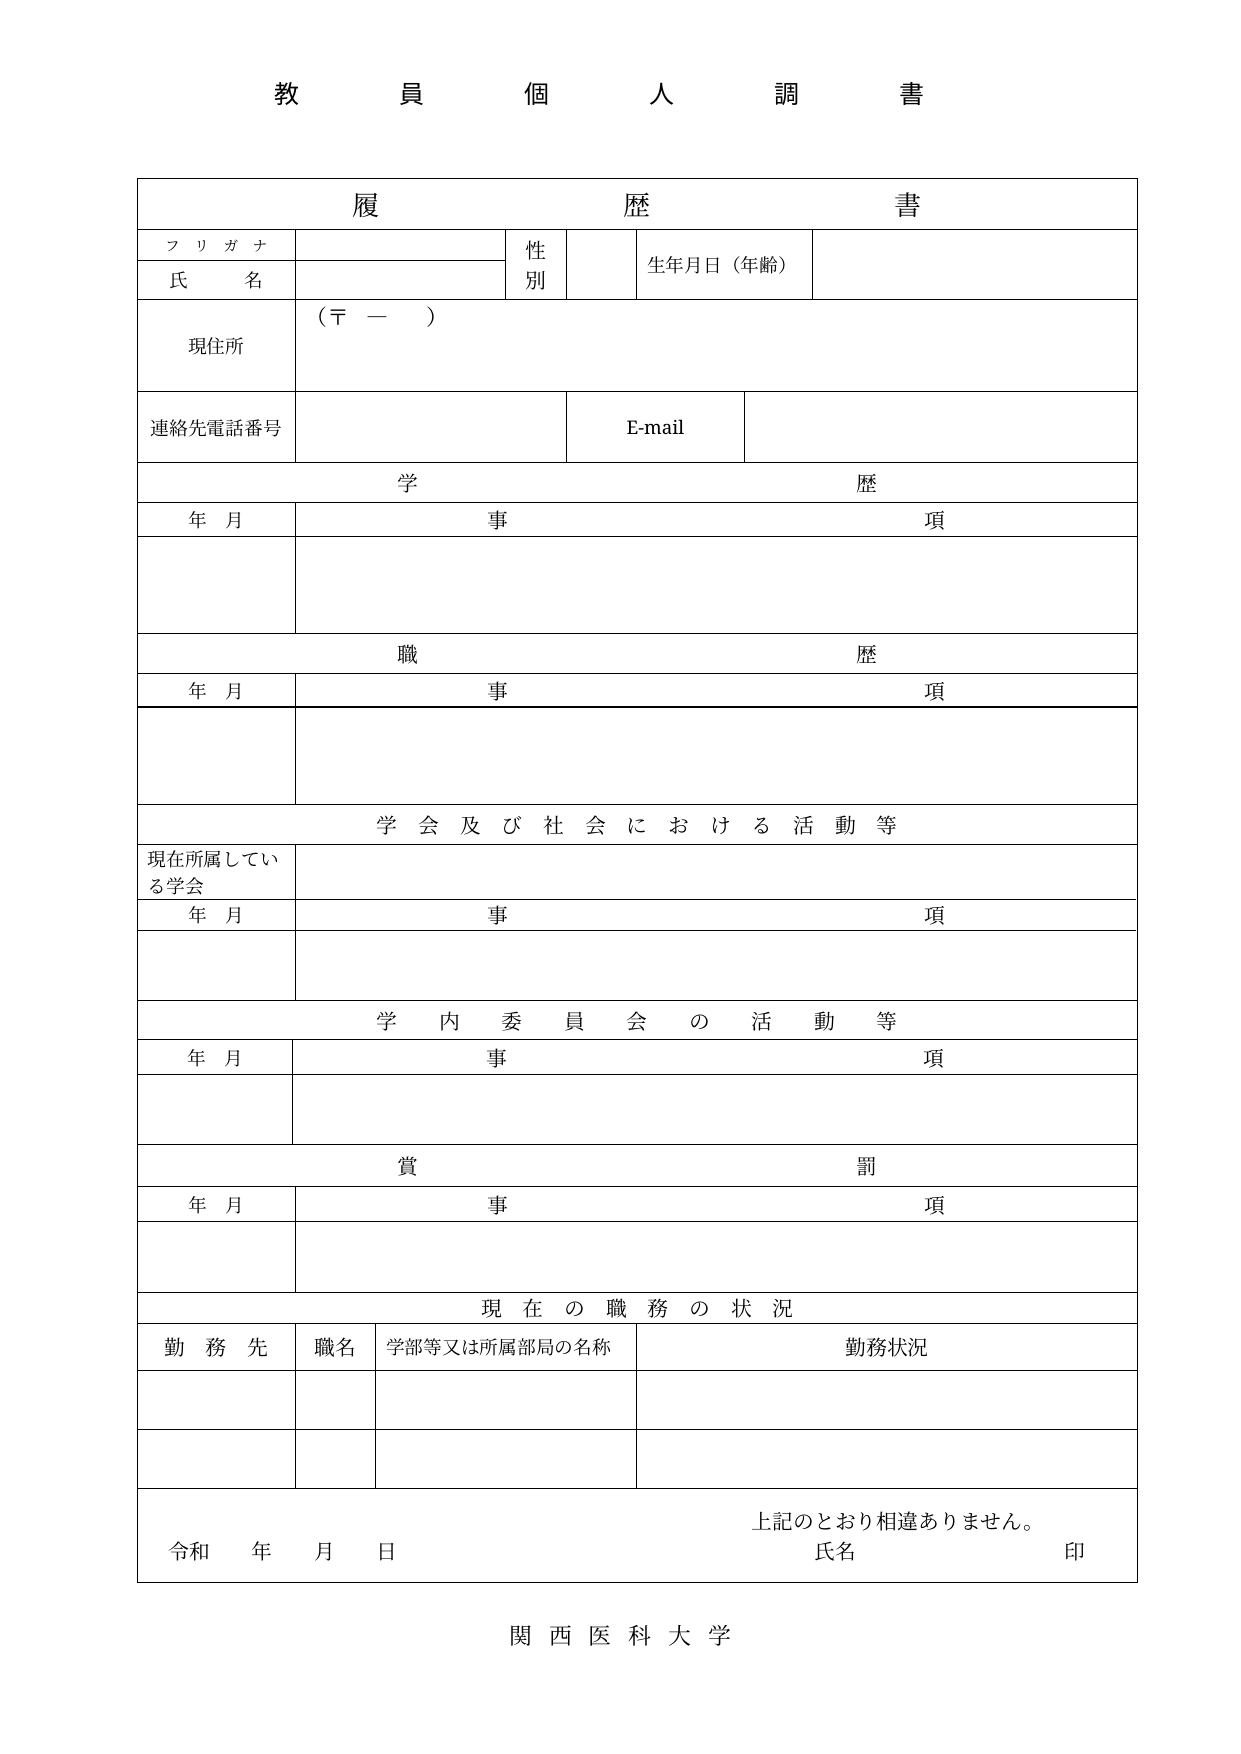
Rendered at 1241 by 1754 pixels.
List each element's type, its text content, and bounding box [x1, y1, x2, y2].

table_cell [138, 1075, 292, 1144]
table_cell [745, 392, 1137, 462]
table_cell [293, 1075, 1137, 1144]
table_cell 事 項 [296, 1187, 1137, 1221]
table_cell 事 項 [293, 1040, 1137, 1073]
table_cell [296, 261, 505, 299]
table_cell [637, 1371, 1137, 1429]
table_cell [296, 845, 1137, 899]
table_cell [296, 392, 566, 462]
table_cell 年 月 [138, 1040, 292, 1073]
table_cell [296, 930, 1137, 1000]
table_cell 勤 務 先 [138, 1324, 295, 1370]
table_cell [813, 230, 1137, 299]
table_cell [296, 1222, 1137, 1292]
table_cell 事 項 [296, 674, 1137, 706]
table_cell 年 月 [138, 503, 295, 536]
table_cell [296, 708, 1137, 804]
table_cell 連絡先電話番号 [138, 392, 295, 462]
table_cell 性別 [506, 230, 566, 299]
table_cell 勤務状況 [637, 1324, 1137, 1370]
table_cell フ リ ガ ナ [138, 230, 295, 260]
table_cell 事 項 [296, 503, 1137, 536]
table_cell [296, 537, 1137, 633]
table_cell [138, 1371, 295, 1429]
table_cell 職名 [296, 1324, 375, 1370]
table_cell 氏 名 [138, 261, 295, 299]
table_cell [637, 1430, 1137, 1488]
table_cell 上記のとおり相違ありません。 令和 年 月 日 氏名 印 [138, 1489, 1137, 1582]
table_cell 学部等又は所属部局の名称 [376, 1324, 636, 1370]
table_cell [296, 230, 505, 260]
table_cell 学 会 及 び 社 会 に お け る 活 動 等 [138, 805, 1137, 844]
table_cell 生年月日（年齢） [637, 230, 812, 299]
table_cell （〒 ― ） [296, 300, 1137, 391]
table_cell 現住所 [138, 300, 295, 391]
table_cell [376, 1430, 636, 1488]
table_cell 学 内 委 員 会 の 活 動 等 [138, 1001, 1137, 1039]
table_cell 現在所属している学会 [138, 845, 295, 899]
table_cell 事 項 [296, 899, 1137, 929]
table_cell [296, 1430, 375, 1488]
table_cell 職 歴 [138, 634, 1137, 673]
table_cell [376, 1371, 636, 1429]
table_cell [138, 537, 295, 633]
table_cell [138, 931, 295, 1000]
table_cell 現 在 の 職 務 の 状 況 [138, 1293, 1137, 1322]
table_cell [296, 1371, 375, 1429]
table_cell 年 月 [138, 900, 295, 929]
table_cell [138, 1430, 295, 1488]
table_cell 学 歴 [138, 463, 1137, 502]
table_cell [138, 708, 295, 804]
table_cell 年 月 [138, 674, 295, 706]
table_cell E-mail [567, 392, 744, 462]
table_cell 賞 罰 [138, 1145, 1137, 1186]
table_cell 年 月 [138, 1187, 295, 1221]
table_cell [567, 230, 636, 299]
table_header 履 歴 書 [138, 179, 1137, 229]
table_cell [138, 1222, 295, 1292]
